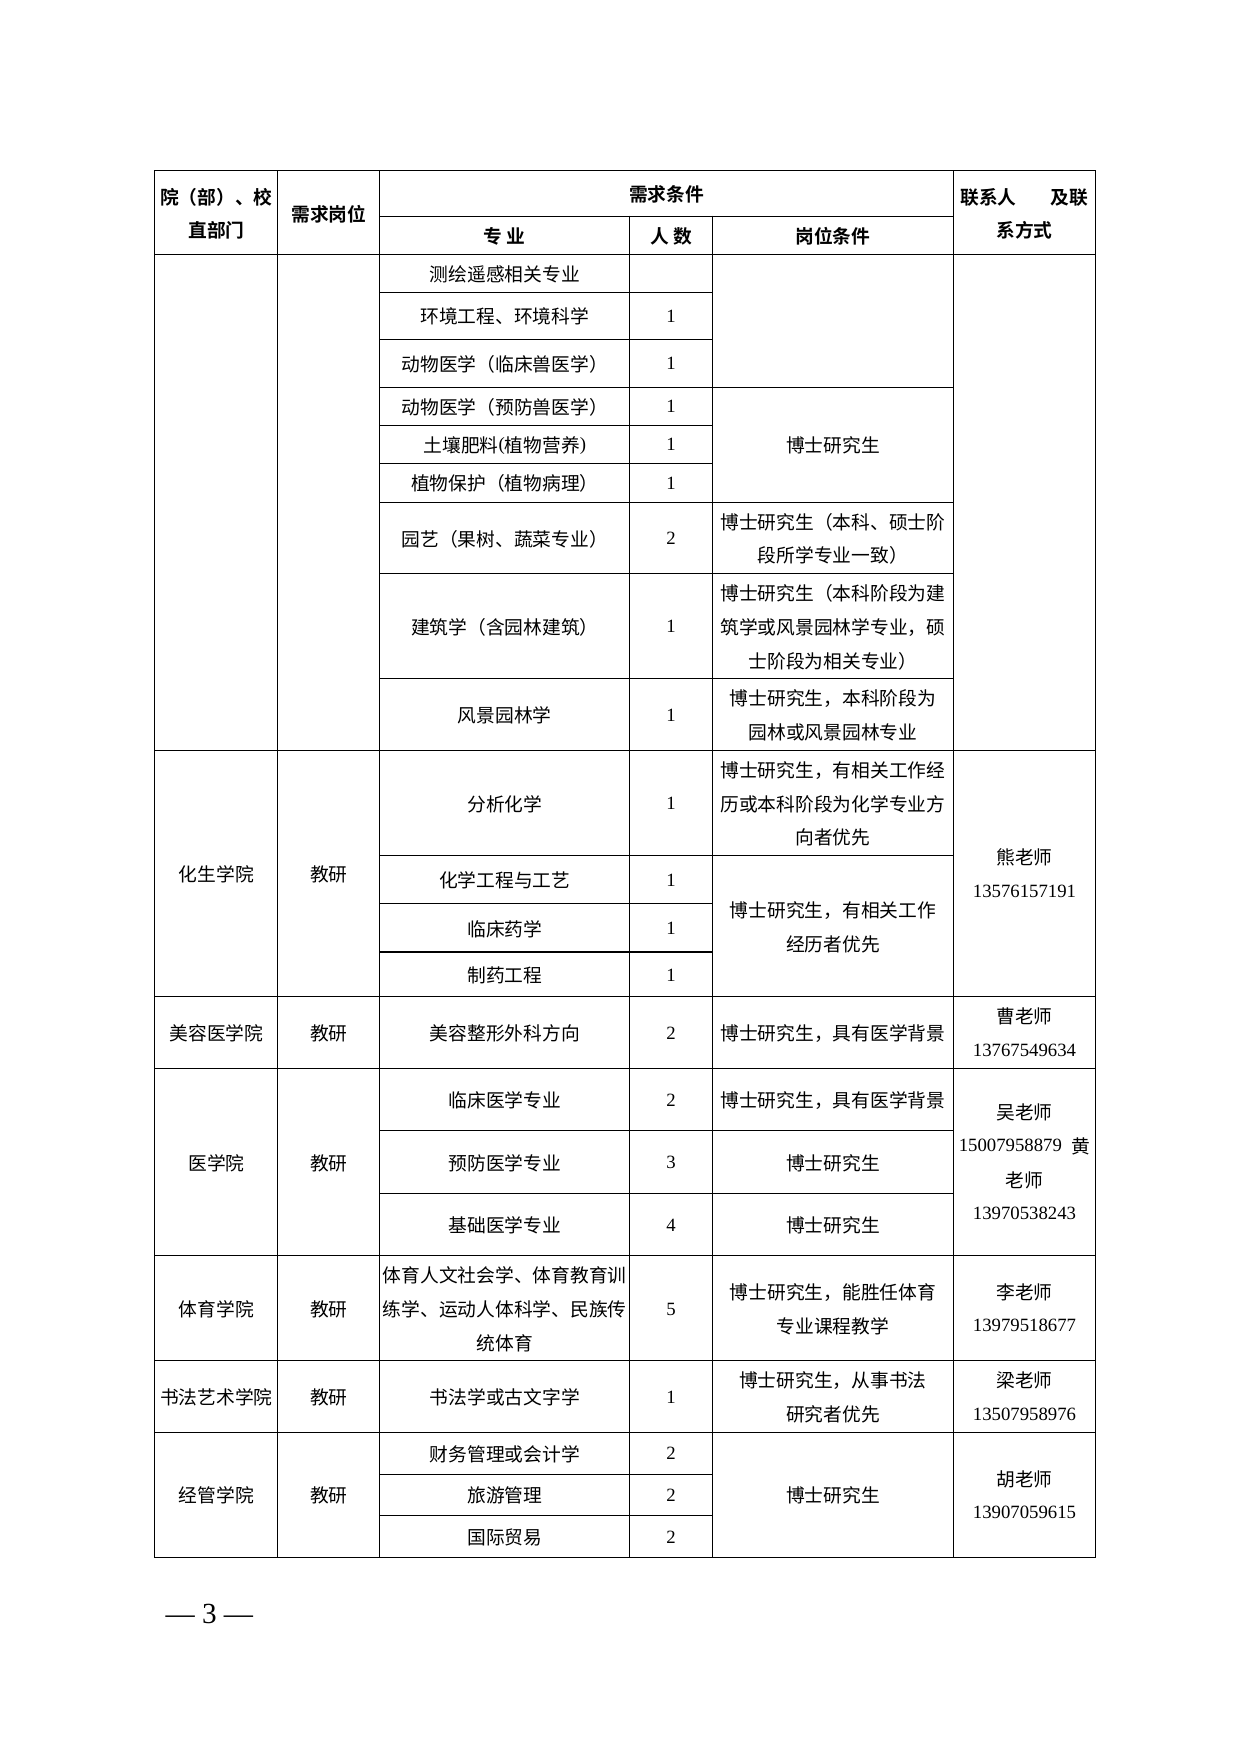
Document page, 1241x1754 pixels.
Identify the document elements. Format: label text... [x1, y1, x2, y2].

table_cell 专 业 [380, 217, 629, 254]
table_cell 吴老师15007958879 黄老师13970538243 [954, 1069, 1095, 1255]
table_cell 博士研究生，能胜任体育 专业课程教学 [713, 1256, 953, 1360]
table_cell 1 [630, 751, 712, 855]
table_cell 2 [630, 997, 712, 1068]
table_cell 博士研究生，具有医学背景 [713, 1069, 953, 1130]
table_cell 制药工程 [380, 953, 629, 996]
table_cell 植物保护（植物病理） [380, 464, 629, 502]
table_cell 3 [630, 1131, 712, 1193]
table_cell 博士研究生，有相关工作 经历者优先 [713, 856, 953, 996]
table_cell 教研 [278, 1361, 379, 1432]
table_header 院（部）、校直部门 [155, 171, 277, 254]
table_cell 财务管理或会计学 [380, 1433, 629, 1473]
table_cell 博士研究生（本科阶段为建筑学或风景园林学专业，硕士阶段为相关专业） [713, 574, 953, 678]
table_cell 1 [630, 1361, 712, 1432]
table_cell 动物医学（临床兽医学） [380, 340, 629, 387]
table_cell 美容医学院 [155, 997, 277, 1068]
table_cell 博士研究生 [713, 1433, 953, 1557]
table_cell 1 [630, 464, 712, 502]
table_cell 体育人文社会学、体育教育训练学、运动人体科学、民族传统体育 [380, 1256, 629, 1360]
table_cell 李老师13979518677 [954, 1256, 1095, 1360]
table_cell 1 [630, 953, 712, 996]
table_cell 熊老师13576157191 [954, 751, 1095, 996]
table_header 联系人 及联系方式 [954, 171, 1095, 254]
table_cell 2 [630, 503, 712, 573]
table_cell 土壤肥料(植物营养) [380, 426, 629, 462]
table_cell 地图制图学与地理信息工程或测绘遥感相关专业 [380, 255, 629, 292]
table_cell 曹老师13767549634 [954, 997, 1095, 1068]
table_cell 动物医学（预防兽医学） [380, 388, 629, 424]
table_cell 教研 [278, 1069, 379, 1255]
table_cell 博士研究生，从事书法 研究者优先 [713, 1361, 953, 1432]
table_cell 2 [630, 1516, 712, 1557]
table_cell 2 [630, 1433, 712, 1473]
table_cell 1 [630, 388, 712, 424]
table_cell 5 [630, 1256, 712, 1360]
table_cell 基础医学专业 [380, 1194, 629, 1255]
table_cell 预防医学专业 [380, 1131, 629, 1193]
table_cell 化学工程与工艺 [380, 856, 629, 903]
table_cell 1 [630, 574, 712, 678]
table_cell 园艺（果树、蔬菜专业） [380, 503, 629, 573]
table_cell 临床药学 [380, 904, 629, 951]
table_cell 2 [630, 1475, 712, 1515]
table_cell 博士研究生（本科、硕士阶段所学专业一致） [713, 503, 953, 573]
table_cell 人 数 [630, 217, 712, 254]
table_cell 1 [630, 340, 712, 387]
table_cell 博士研究生 [713, 1131, 953, 1193]
table_cell 2 [630, 1069, 712, 1130]
table_cell 建筑学（含园林建筑） [380, 574, 629, 678]
table_cell 风景园林学 [380, 679, 629, 750]
table_cell 1 [630, 255, 712, 292]
table_cell 博士研究生，本科阶段为 园林或风景园林专业 [713, 679, 953, 750]
table_cell 分析化学 [380, 751, 629, 855]
table_cell 经管学院 [155, 1433, 277, 1557]
table_cell 医学院 [155, 1069, 277, 1255]
table_cell 书法学或古文字学 [380, 1361, 629, 1432]
table_cell 书法艺术学院 [155, 1361, 277, 1432]
table_cell 美容整形外科方向 [380, 997, 629, 1068]
table_cell 胡老师13907059615 [954, 1433, 1095, 1557]
table_cell 教研 [278, 997, 379, 1068]
table_cell 临床医学专业 [380, 1069, 629, 1130]
table_cell 博士研究生 [713, 1194, 953, 1255]
table_cell 1 [630, 904, 712, 951]
table_cell 博士研究生 [713, 388, 953, 502]
table_cell 国际贸易 [380, 1516, 629, 1557]
table_cell 1 [630, 426, 712, 462]
table_cell 岗位条件 [713, 217, 953, 254]
table_cell 环境工程、环境科学 [380, 293, 629, 338]
table_cell 博士研究生，具有医学背景 [713, 997, 953, 1068]
table_cell 化生学院 [155, 751, 277, 996]
table_header 需求岗位 [278, 171, 379, 254]
table_cell 旅游管理 [380, 1475, 629, 1515]
table_header 需求条件 [380, 171, 953, 216]
table_cell 博士研究生，有相关工作经历或本科阶段为化学专业方向者优先 [713, 751, 953, 855]
table_cell 1 [630, 679, 712, 750]
table_cell 1 [630, 856, 712, 903]
table_cell 梁老师13507958976 [954, 1361, 1095, 1432]
table_cell 1 [630, 293, 712, 338]
table_cell 教研 [278, 1433, 379, 1557]
table_cell 教研 [278, 751, 379, 996]
table_cell 4 [630, 1194, 712, 1255]
table_cell 体育学院 [155, 1256, 277, 1360]
table_cell 教研 [278, 1256, 379, 1360]
